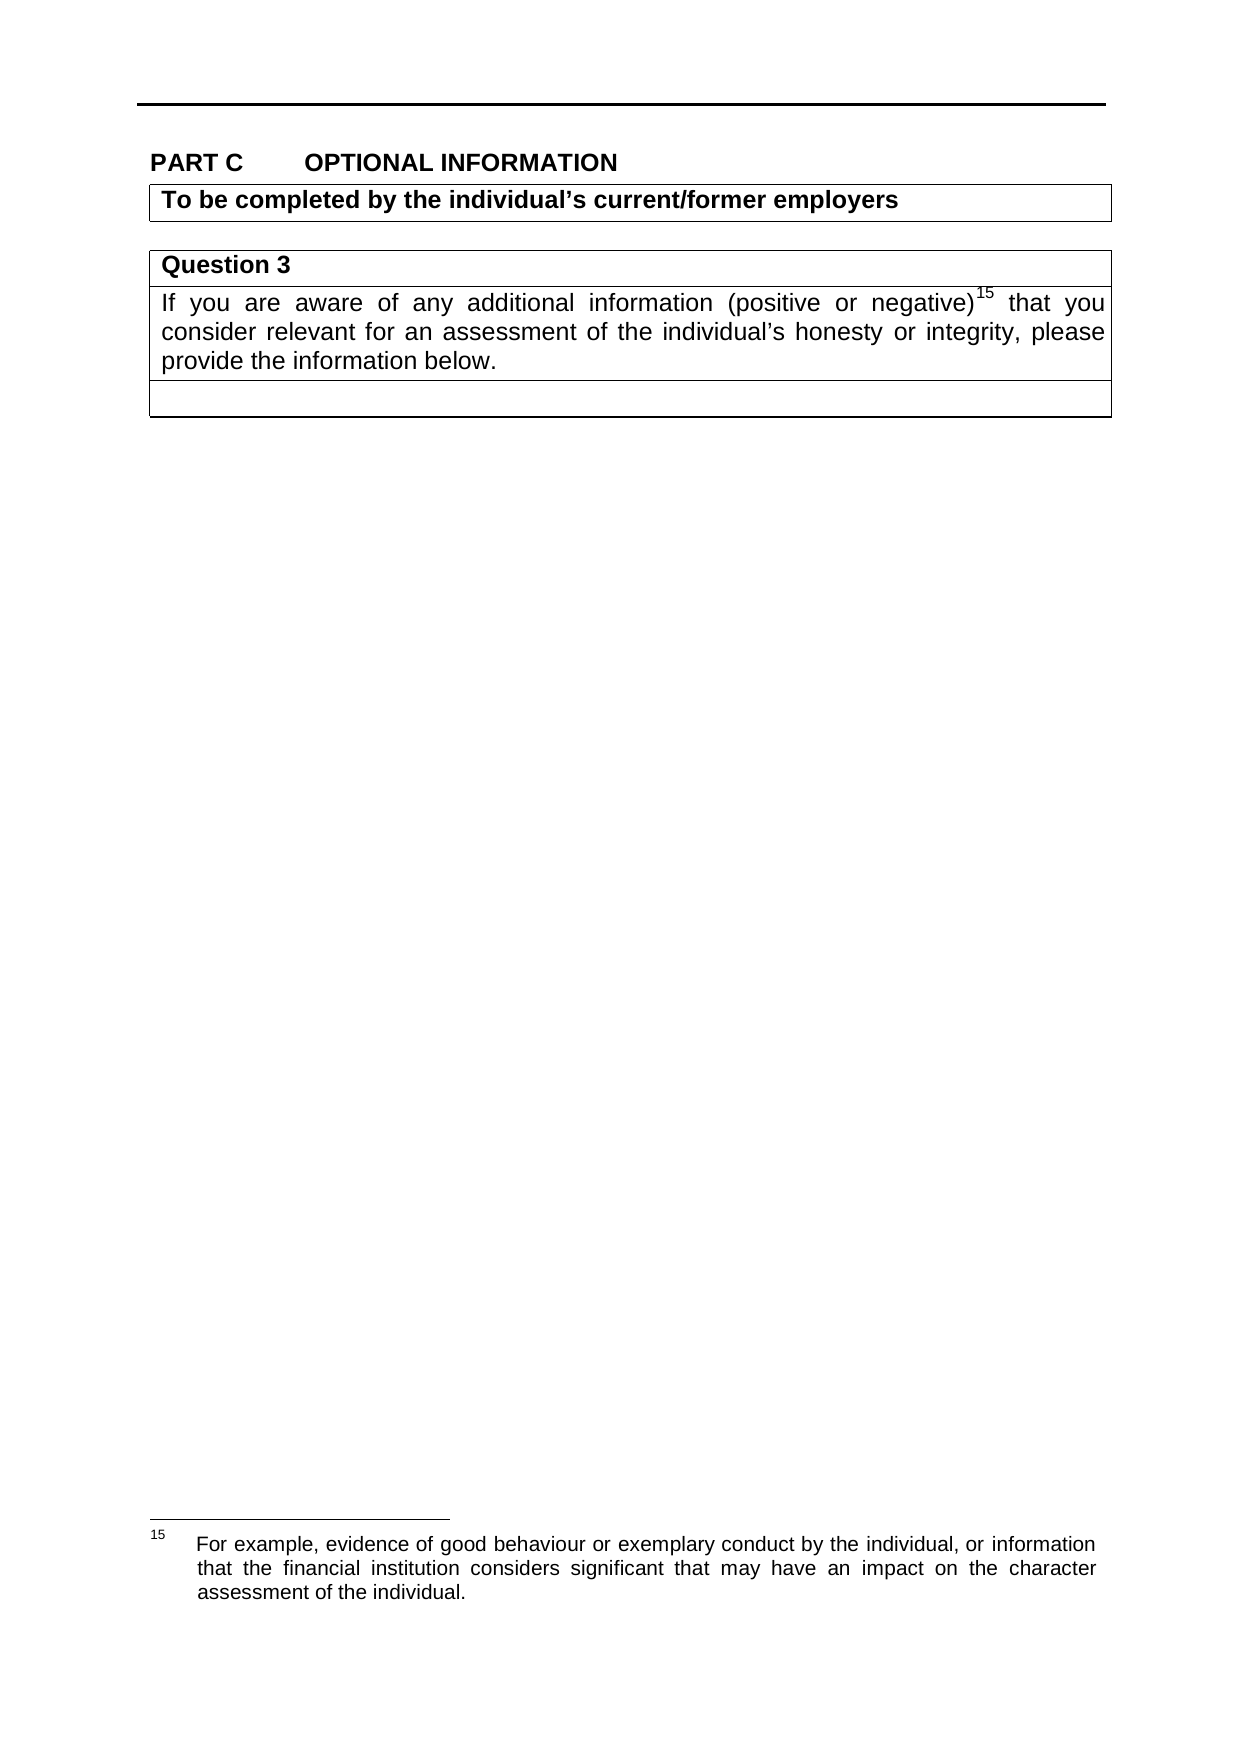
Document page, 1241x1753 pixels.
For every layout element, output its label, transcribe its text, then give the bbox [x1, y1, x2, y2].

text 15 For example, evidence of good behaviour or exemplary conduct by the individual, or information that the financial institution considers significant that may have an impact on the character assessment of the individual. [150, 1527, 1096, 1604]
text Question 3 [161, 250, 297, 279]
text PART C OPTIONAL INFORMATION [150, 148, 1121, 177]
text If you are aware of any additional information (positive or negative)15 that you consider relevant for an assessment of the individual’s honesty or integrity, please provide the information below. [161, 283, 1106, 374]
text To be completed by the individual’s current/former employers [161, 184, 1121, 213]
